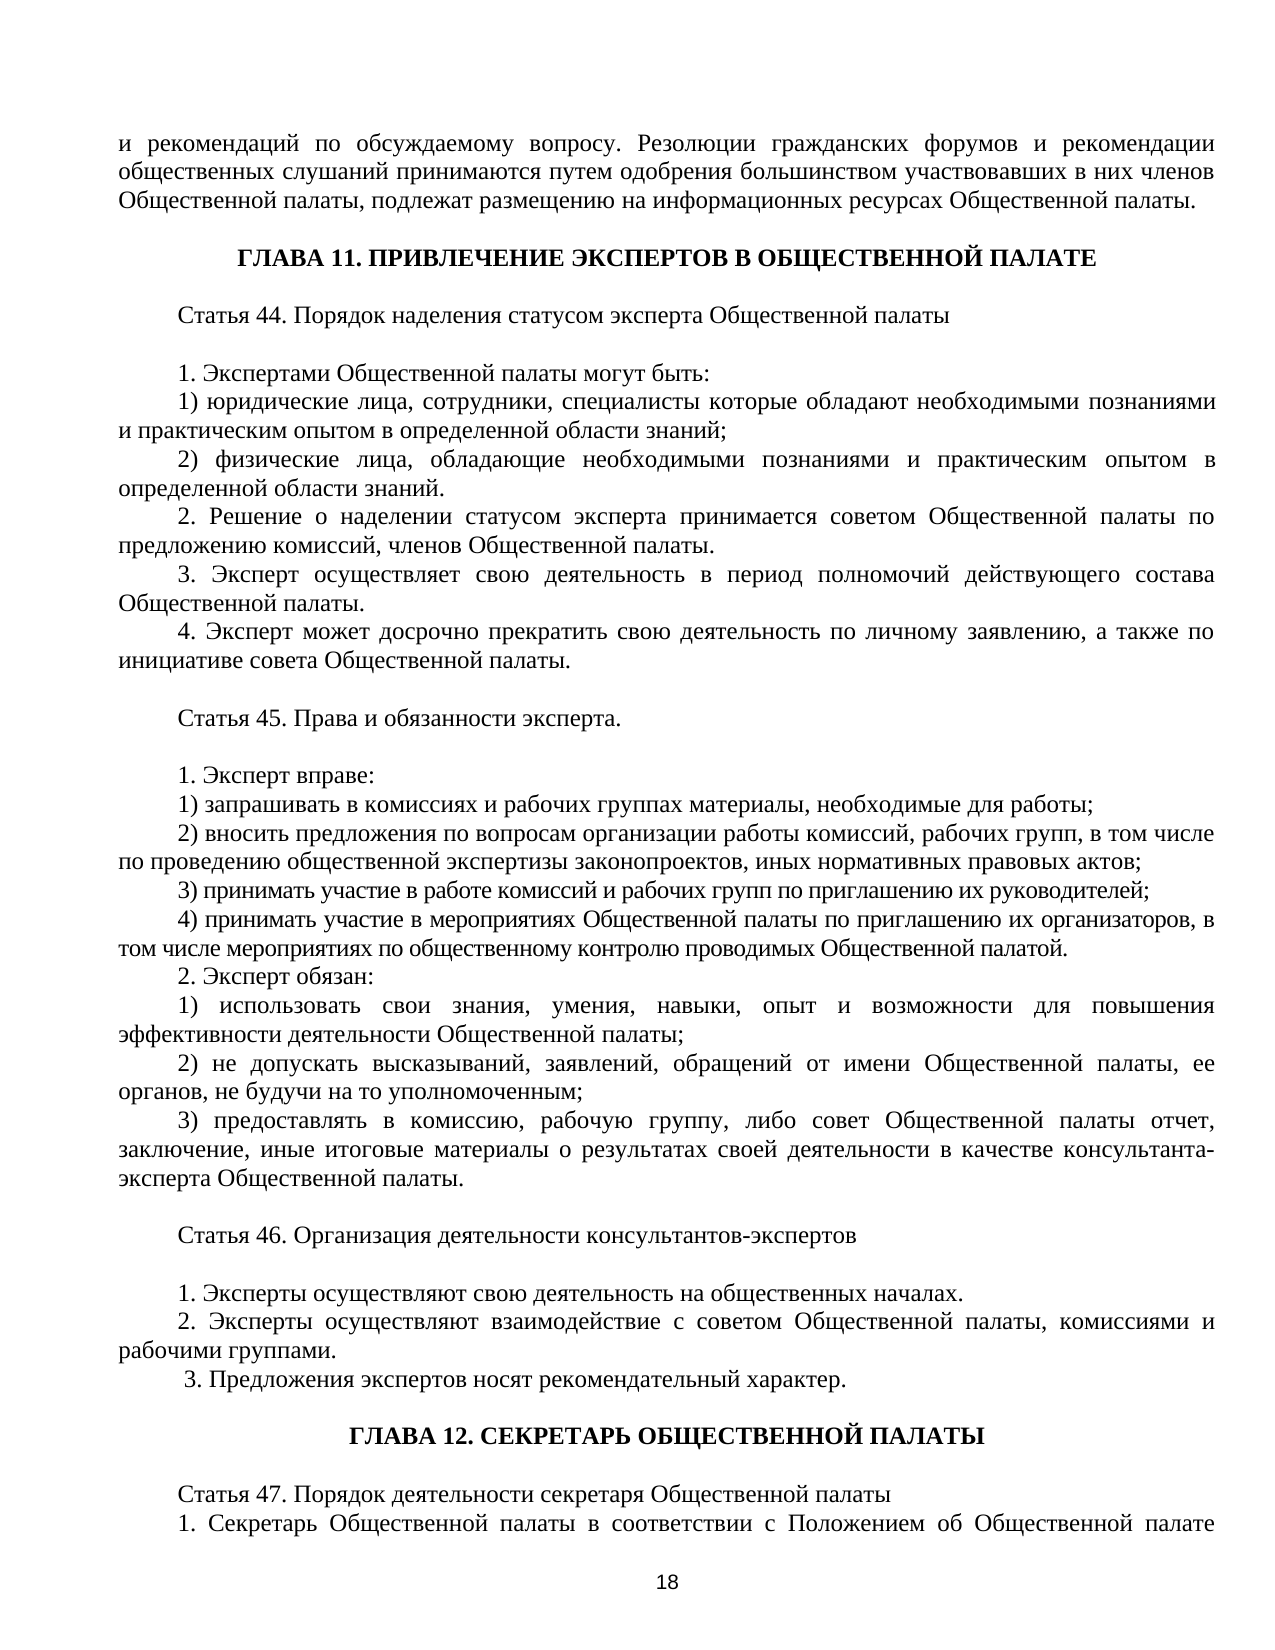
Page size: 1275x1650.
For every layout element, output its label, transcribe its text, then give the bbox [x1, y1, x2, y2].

text 2. Решение о наделении статусом эксперта принимается советом Общественной палаты по предложению комиссий, членов Общественной палаты. [118, 501, 1216, 559]
text 2. Эксперты осуществляют взаимодействие с советом Общественной палаты, комиссиями и рабочими группами. [118, 1306, 1216, 1364]
text 1) юридические лица, сотрудники, специалисты которые обладают необходимыми познаниями и практическим опытом в определенной области знаний; [118, 386, 1216, 444]
text 4. Эксперт может досрочно прекратить свою деятельность по личному заявлению, а также по инициативе совета Общественной палаты. [118, 616, 1216, 674]
subtitle ГЛАВА 12. СЕКРЕТАРЬ ОБЩЕСТВЕННОЙ ПАЛАТЫ [118, 1421, 1216, 1450]
text 2) не допускать высказываний, заявлений, обращений от имени Общественной палаты, ее органов, не будучи на то уполномоченным; [118, 1048, 1216, 1105]
text 3) предоставлять в комиссию, рабочую группу, либо совет Общественной палаты отчет, заключение, иные итоговые материалы о результатах своей деятельности в качестве консультанта-эксперта Общественной палаты. [118, 1105, 1216, 1191]
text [118, 128, 1216, 214]
text 2. Эксперт обязан: [118, 961, 1216, 990]
text 1) использовать свои знания, умения, навыки, опыт и возможности для повышения эффективности деятельности Общественной палаты; [118, 990, 1216, 1048]
text 1. Эксперт вправе: [118, 760, 1216, 789]
text 4) принимать участие в мероприятиях Общественной палаты по приглашению их организаторов, в том числе мероприятиях по общественному контролю проводимых Общественной палатой. [118, 904, 1216, 961]
text 3. Предложения экспертов носят рекомендательный характер. [118, 1364, 1216, 1393]
text 1. Эксперты осуществляют свою деятельность на общественных началах. [118, 1278, 1216, 1306]
text Статья 47. Порядок деятельности секретаря Общественной палаты [118, 1479, 1216, 1508]
subtitle ГЛАВА 11. ПРИВЛЕЧЕНИЕ ЭКСПЕРТОВ В ОБЩЕСТВЕННОЙ ПАЛАТЕ [118, 243, 1216, 271]
text Статья 46. Организация деятельности консультантов-экспертов [118, 1220, 1216, 1249]
text Статья 44. Порядок наделения статусом эксперта Общественной палаты [118, 300, 1216, 329]
text 1. Экспертами Общественной палаты могут быть: [118, 358, 1216, 386]
text 2) физические лица, обладающие необходимыми познаниями и практическим опытом в определенной области знаний. [118, 444, 1216, 501]
text 2) вносить предложения по вопросам организации работы комиссий, рабочих групп, в том числе по проведению общественной экспертизы законопроектов, иных нормативных правовых актов; [118, 818, 1216, 875]
text 3. Эксперт осуществляет свою деятельность в период полномочий действующего состава Общественной палаты. [118, 559, 1216, 616]
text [118, 1508, 1216, 1536]
text 1) запрашивать в комиссиях и рабочих группах материалы, необходимые для работы; [118, 789, 1216, 818]
text 3) принимать участие в работе комиссий и рабочих групп по приглашению их руководителей; [118, 875, 1216, 904]
text Статья 45. Права и обязанности эксперта. [118, 703, 1216, 731]
